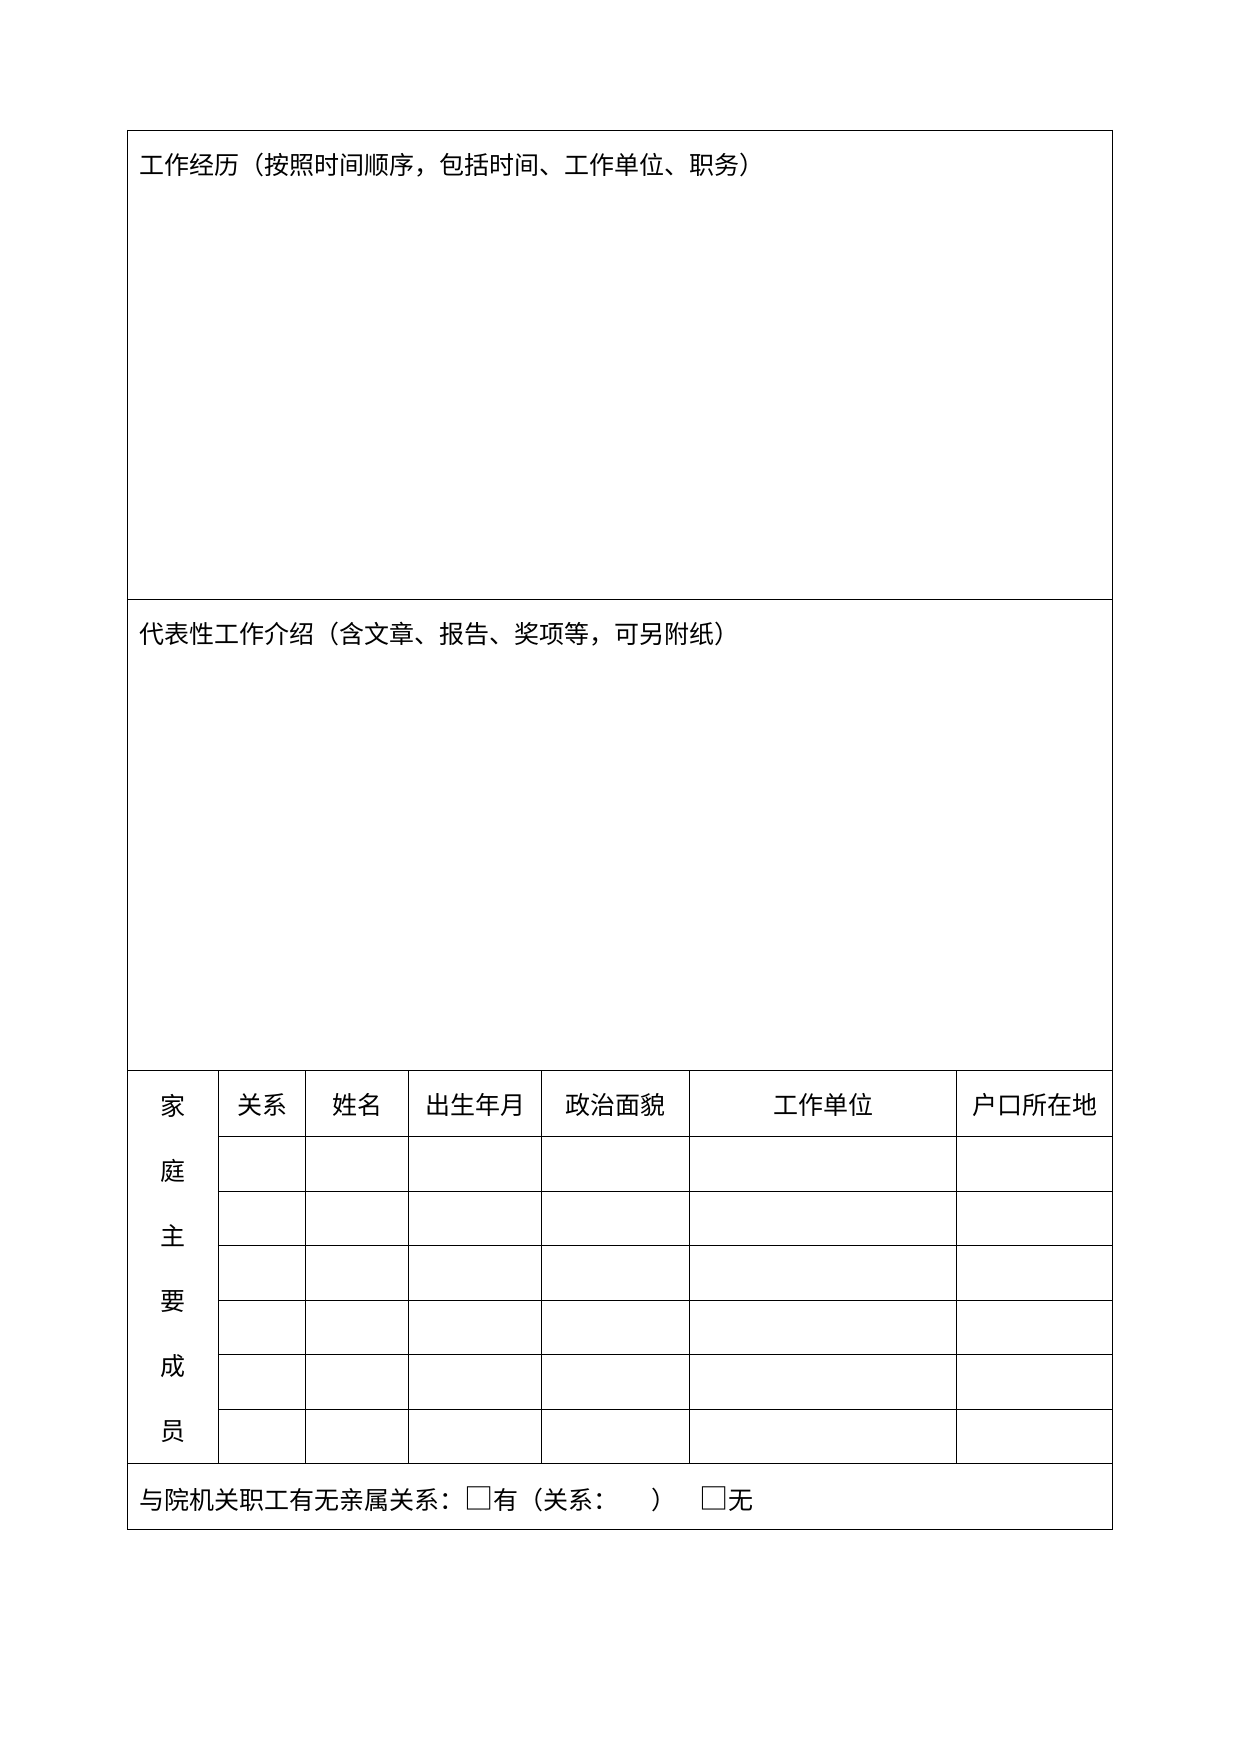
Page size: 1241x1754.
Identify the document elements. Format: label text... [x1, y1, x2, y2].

table_cell 出生年月 [409, 1071, 541, 1136]
table_cell [409, 1246, 541, 1299]
table_cell [542, 1246, 689, 1299]
table_cell [409, 1355, 541, 1408]
table_cell 工作单位 [690, 1071, 956, 1136]
table_cell [542, 1355, 689, 1408]
table_cell [957, 1355, 1112, 1408]
table_cell [219, 1355, 305, 1408]
table_cell [542, 1192, 689, 1245]
table_cell [306, 1355, 408, 1408]
table_cell [306, 1137, 408, 1191]
table_cell [690, 1355, 956, 1408]
table_cell 关系 [219, 1071, 305, 1136]
table_cell 户口所在地 [957, 1071, 1112, 1136]
table_cell [219, 1137, 305, 1191]
table_cell [219, 1192, 305, 1245]
table_cell [409, 1137, 541, 1191]
table_cell [409, 1410, 541, 1463]
table_cell [957, 1410, 1112, 1463]
table_cell [690, 1137, 956, 1191]
table_cell [306, 1192, 408, 1245]
table_cell [409, 1192, 541, 1245]
table_cell [542, 1410, 689, 1463]
table_cell 家 庭 主 要 成 员 [128, 1071, 218, 1463]
table_cell [690, 1410, 956, 1463]
table_cell [219, 1410, 305, 1463]
table_cell [219, 1246, 305, 1299]
table_cell [690, 1246, 956, 1299]
table_cell [409, 1301, 541, 1354]
table_cell [957, 1301, 1112, 1354]
table_cell [219, 1301, 305, 1354]
table_cell 工作经历（按照时间顺序，包括时间、工作单位、职务） [128, 131, 1112, 599]
table_cell 与院机关职工有无亲属关系：□有（关系： ） □无 [128, 1464, 1112, 1529]
table_cell [690, 1301, 956, 1354]
table_cell 政治面貌 [542, 1071, 689, 1136]
table_cell [306, 1246, 408, 1299]
table_cell [690, 1192, 956, 1245]
table_cell 姓名 [306, 1071, 408, 1136]
table_cell [542, 1137, 689, 1191]
table_cell [306, 1410, 408, 1463]
table_cell [306, 1301, 408, 1354]
table_cell [957, 1246, 1112, 1299]
table_cell 代表性工作介绍（含文章、报告、奖项等，可另附纸） [128, 600, 1112, 1070]
table_cell [957, 1137, 1112, 1191]
table_cell [542, 1301, 689, 1354]
table_cell [957, 1192, 1112, 1245]
